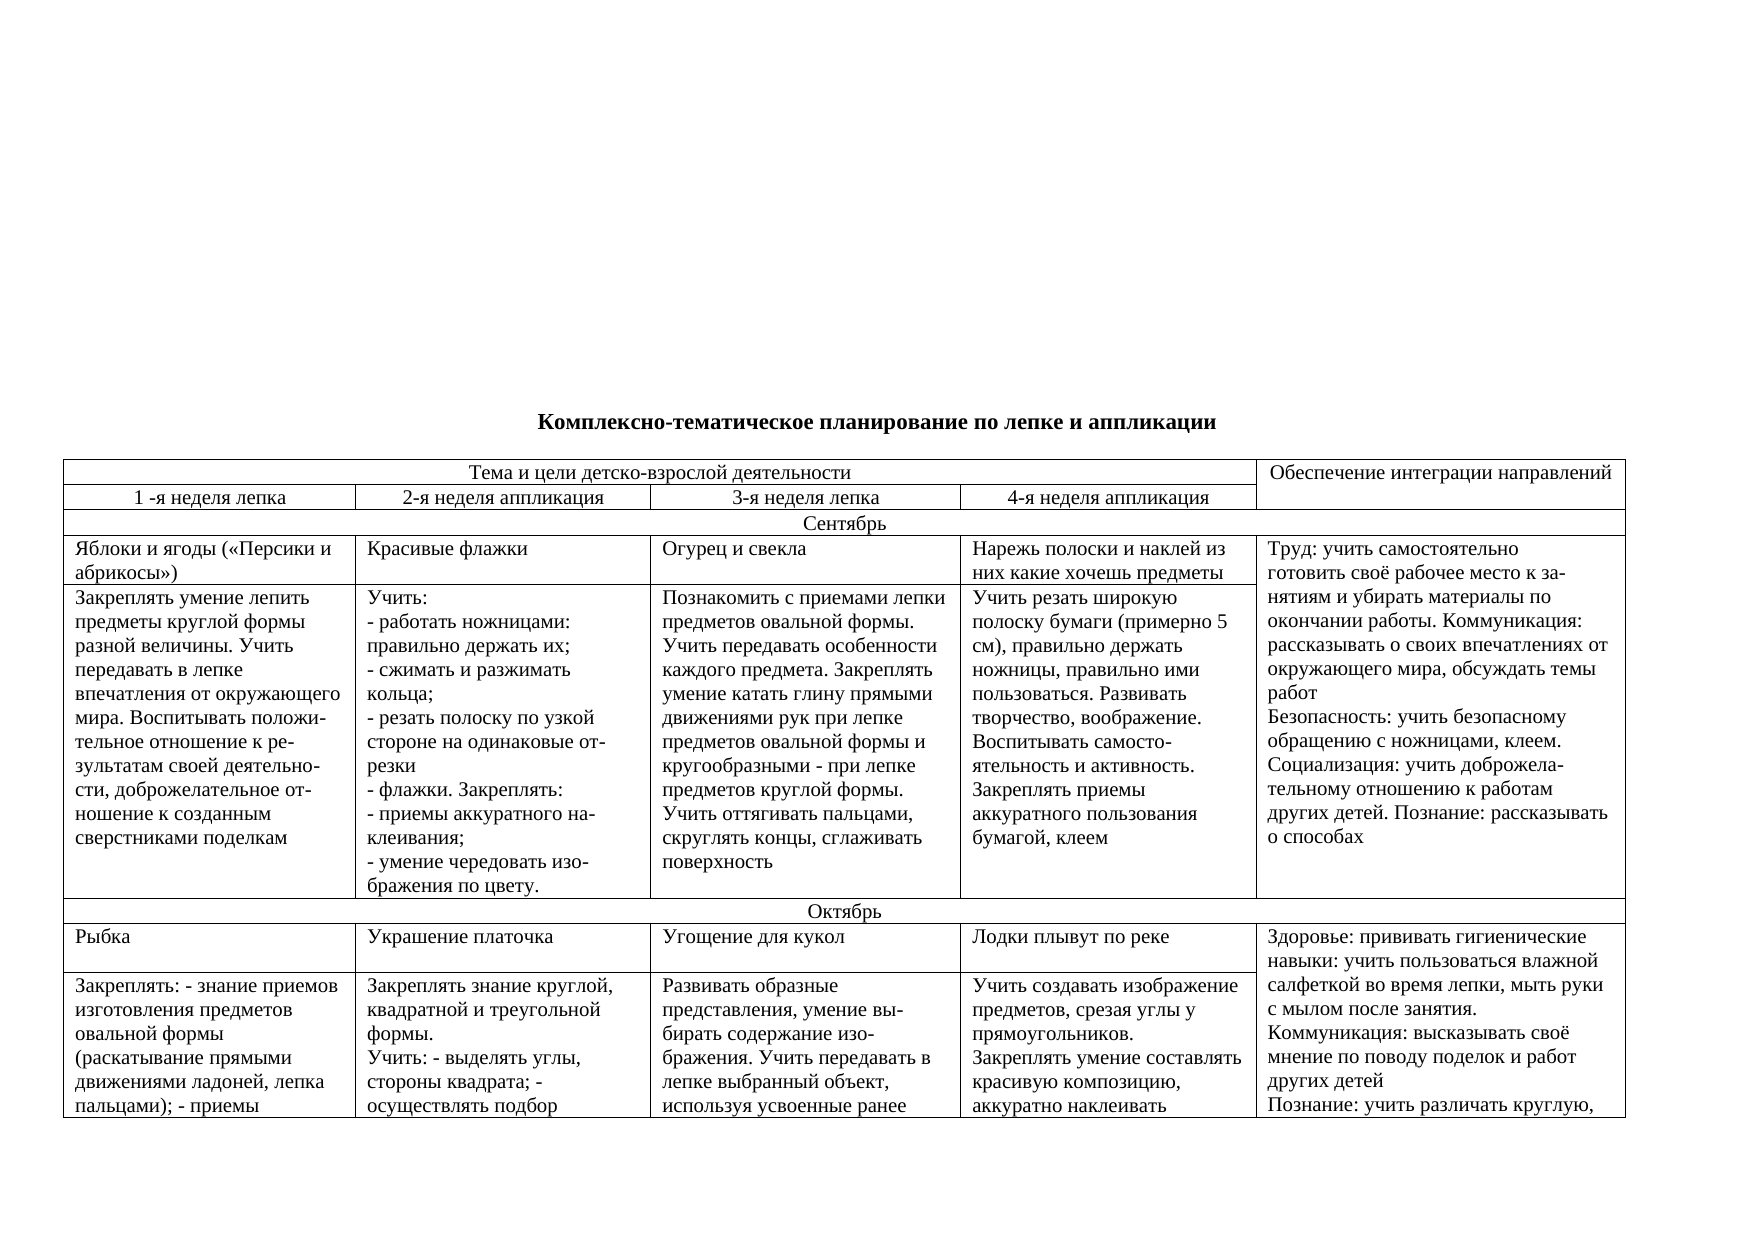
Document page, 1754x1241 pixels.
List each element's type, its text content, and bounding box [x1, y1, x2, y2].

table_cell Красивые флажки [356, 536, 650, 584]
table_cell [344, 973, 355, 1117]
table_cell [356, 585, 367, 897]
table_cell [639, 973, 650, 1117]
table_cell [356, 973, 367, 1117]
table_cell Огурец и свекла [651, 536, 960, 584]
text Комплексно-тематическое планирование по лепке и аппликации [75, 408, 1679, 434]
table_cell Сентябрь [64, 510, 1625, 534]
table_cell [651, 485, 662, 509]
table_cell Рыбка [64, 924, 355, 972]
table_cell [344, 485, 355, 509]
table_cell Закреплять умение лепить предметы круглой формы разной величины. Учить передавать в лепке впечатления от окружающего мира. Воспитывать положительное отношение к результатам своей деятельности, доброжелательное отношение к созданным сверстниками поделкам [64, 585, 355, 897]
table_cell Здоровье: прививать гигиенические навыки: учить пользоваться влажной салфеткой во время лепки, мыть руки с мылом после занятия. Коммуникация: высказывать своё мнение по поводу поделок и работ других детей Познание: учить различать круглую, квадратную и треугольную формы; использовать строительные детали для преобразования постройки. Социализация: учить планировать последовательность действий; побуждать к совместной деятельности с другими детьми [1257, 924, 1625, 1117]
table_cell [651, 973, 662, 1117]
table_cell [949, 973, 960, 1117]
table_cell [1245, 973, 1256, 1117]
table_cell Труд: учить самостоятельно готовить своё рабочее место к занятиям и убирать материалы по окончании работы. Коммуникация: рассказывать о своих впечатлениях от окружающего мира, обсуждать темы работ Безопасность: учить безопасному обращению с ножницами, клеем. Социализация: учить доброжелательному отношению к работам других детей. Познание: рассказывать о способах [1257, 536, 1625, 897]
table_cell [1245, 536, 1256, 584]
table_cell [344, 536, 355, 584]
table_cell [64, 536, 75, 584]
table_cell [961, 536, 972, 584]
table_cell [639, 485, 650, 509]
table_cell Учить резать широкую полоску бумаги (примерно 5 см), правильно держать ножницы, правильно ими пользоваться. Развивать творчество, воображение. Воспитывать самостоятельность и активность. Закреплять приемы аккуратного пользования бумагой, клеем [961, 585, 1256, 897]
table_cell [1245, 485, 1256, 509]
table_cell Лодки плывут по реке [961, 924, 1256, 972]
table_cell Октябрь [64, 899, 1625, 923]
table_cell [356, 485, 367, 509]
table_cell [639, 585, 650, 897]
table_cell Угощение для кукол [651, 924, 960, 972]
table_cell Познакомить с приемами лепки предметов овальной формы. Учить передавать особенности каждого предмета. Закреплять умение катать глину прямыми движениями рук при лепке предметов овальной формы и кругообразными - при лепке предметов круглой формы. Учить оттягивать пальцами, скруглять концы, сглаживать поверхность [651, 585, 960, 897]
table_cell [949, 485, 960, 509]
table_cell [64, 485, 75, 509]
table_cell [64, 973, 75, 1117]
table_header Тема и цели детско-взрослой деятельности [64, 460, 1256, 484]
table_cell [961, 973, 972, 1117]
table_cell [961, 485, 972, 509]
table_header Обеспечение интеграции направлений [1257, 460, 1625, 509]
